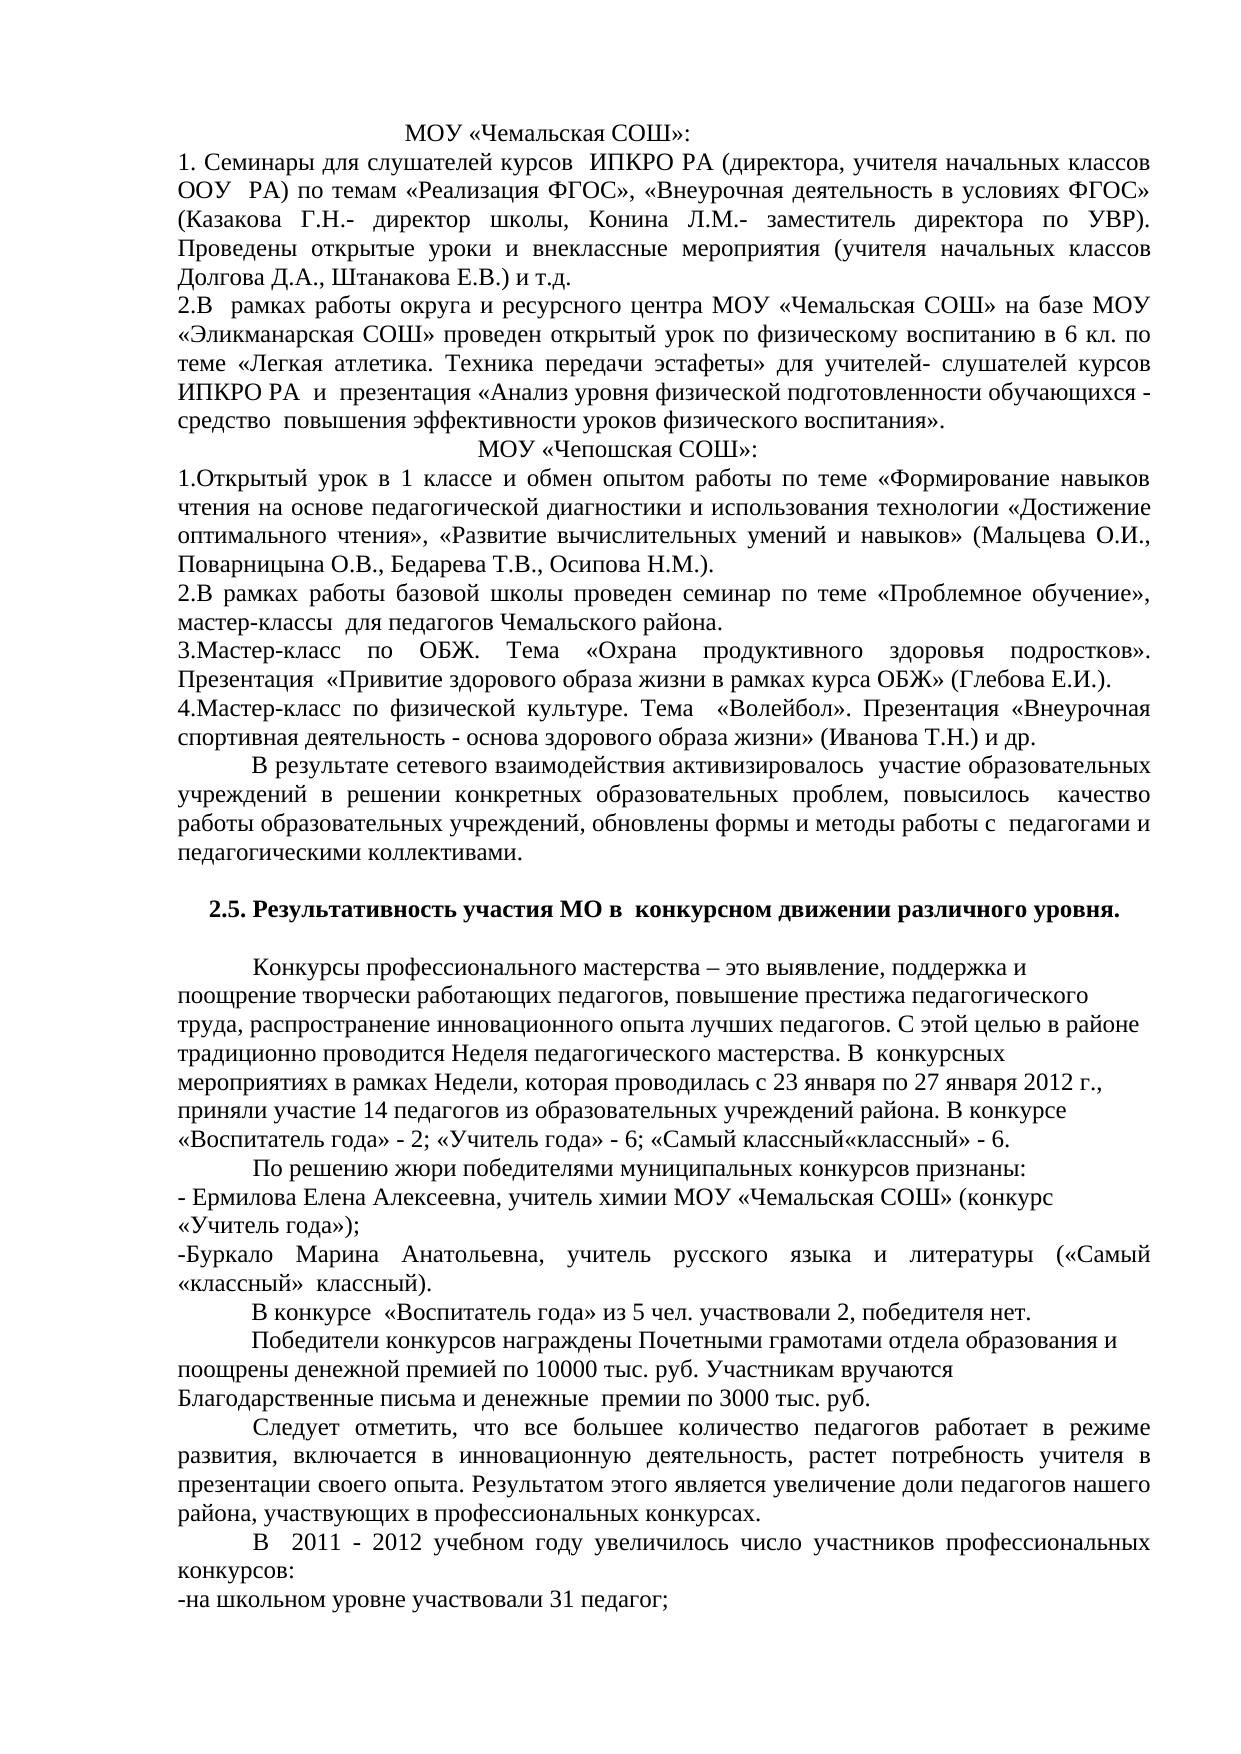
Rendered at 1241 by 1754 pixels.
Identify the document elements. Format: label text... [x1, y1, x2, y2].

text Конкурсы профессионального мастерства – это выявление, поддержка и поощрение творчески работающих педагогов, повышение престижа педагогического труда, распространение инновационного опыта лучших педагогов. С этой целью в районе традиционно проводится Неделя педагогического мастерства. В конкурсных мероприятиях в рамках Недели, которая проводилась с 23 января по 27 января 2012 г., приняли участие 14 педагогов из образовательных учреждений района. В конкурсе «Воспитатель года» - 2; «Учитель года» - 6; «Самый классный«классный» - 6. [177, 952, 1152, 1153]
text 2.5. Результативность участия МО в конкурсном движении различного уровня. [177, 894, 1152, 923]
text 1.Открытый урок в 1 классе и обмен опытом работы по теме «Формирование навыков чтения на основе педагогической диагностики и использования технологии «Достижение оптимального чтения», «Развитие вычислительных умений и навыков» (Мальцева О.И., Поварницына О.В., Бедарева Т.В., Осипова Н.М.). [177, 463, 1152, 578]
text В 2011 - 2012 учебном году увеличилось число участников профессиональных конкурсов: [177, 1527, 1152, 1584]
text -на школьном уровне участвовали 31 педагог; [177, 1584, 1152, 1613]
text Следует отметить, что все большее количество педагогов работает в режиме развития, включается в инновационную деятельность, растет потребность учителя в презентации своего опыта. Результатом этого является увеличение доли педагогов нашего района, участвующих в профессиональных конкурсах. [177, 1412, 1152, 1527]
text МОУ «Чемальская СОШ»: [177, 118, 1152, 147]
text 4.Мастер-класс по физической культуре. Тема «Волейбол». Презентация «Внеурочная спортивная деятельность - основа здорового образа жизни» (Иванова Т.Н.) и др. [177, 693, 1152, 751]
list 1. Семинары для слушателей курсов ИПКРО РА (директора, учителя начальных классов ООУ РА) по темам «Реализация ФГОС», «Внеурочная деятельность в условиях ФГОС» (Казакова Г.Н.- директор школы, Конина Л.М.- заместитель директора по УВР). Проведены открытые уроки и внеклассные мероприятия (учителя начальных классов Долгова Д.А., Штанакова Е.В.) и т.д. [177, 147, 1152, 291]
text По решению жюри победителями муниципальных конкурсов признаны: [177, 1153, 1152, 1182]
text 2.В рамках работы базовой школы проведен семинар по теме «Проблемное обучение», мастер-классы для педагогов Чемальского района. [177, 578, 1152, 636]
text В конкурсе «Воспитатель года» из 5 чел. участвовали 2, победителя нет. [177, 1297, 1152, 1326]
text 3.Мастер-класс по ОБЖ. Тема «Охрана продуктивного здоровья подростков». Презентация «Привитие здорового образа жизни в рамках курса ОБЖ» (Глебова Е.И.). [177, 636, 1152, 693]
text - Ермилова Елена Алексеевна, учитель химии МОУ «Чемальская СОШ» (конкурс «Учитель года»); [177, 1182, 1152, 1239]
text 2.В рамках работы округа и ресурсного центра МОУ «Чемальская СОШ» на базе МОУ «Эликманарская СОШ» проведен открытый урок по физическому воспитанию в 6 кл. по теме «Легкая атлетика. Техника передачи эстафеты» для учителей- слушателей курсов ИПКРО РА и презентация «Анализ уровня физической подготовленности обучающихся - средство повышения эффективности уроков физического воспитания». [177, 291, 1152, 434]
text Победители конкурсов награждены Почетными грамотами отдела образования и поощрены денежной премией по 10000 тыс. руб. Участникам вручаются Благодарственные письма и денежные премии по 3000 тыс. руб. [177, 1326, 1152, 1412]
text МОУ «Чепошская СОШ»: [177, 434, 1152, 463]
text -Буркало Марина Анатольевна, учитель русского языка и литературы («Самый «классный» классный). [177, 1239, 1152, 1297]
text В результате сетевого взаимодействия активизировалось участие образовательных учреждений в решении конкретных образовательных проблем, повысилось качество работы образовательных учреждений, обновлены формы и методы работы с педагогами и педагогическими коллективами. [177, 751, 1152, 866]
